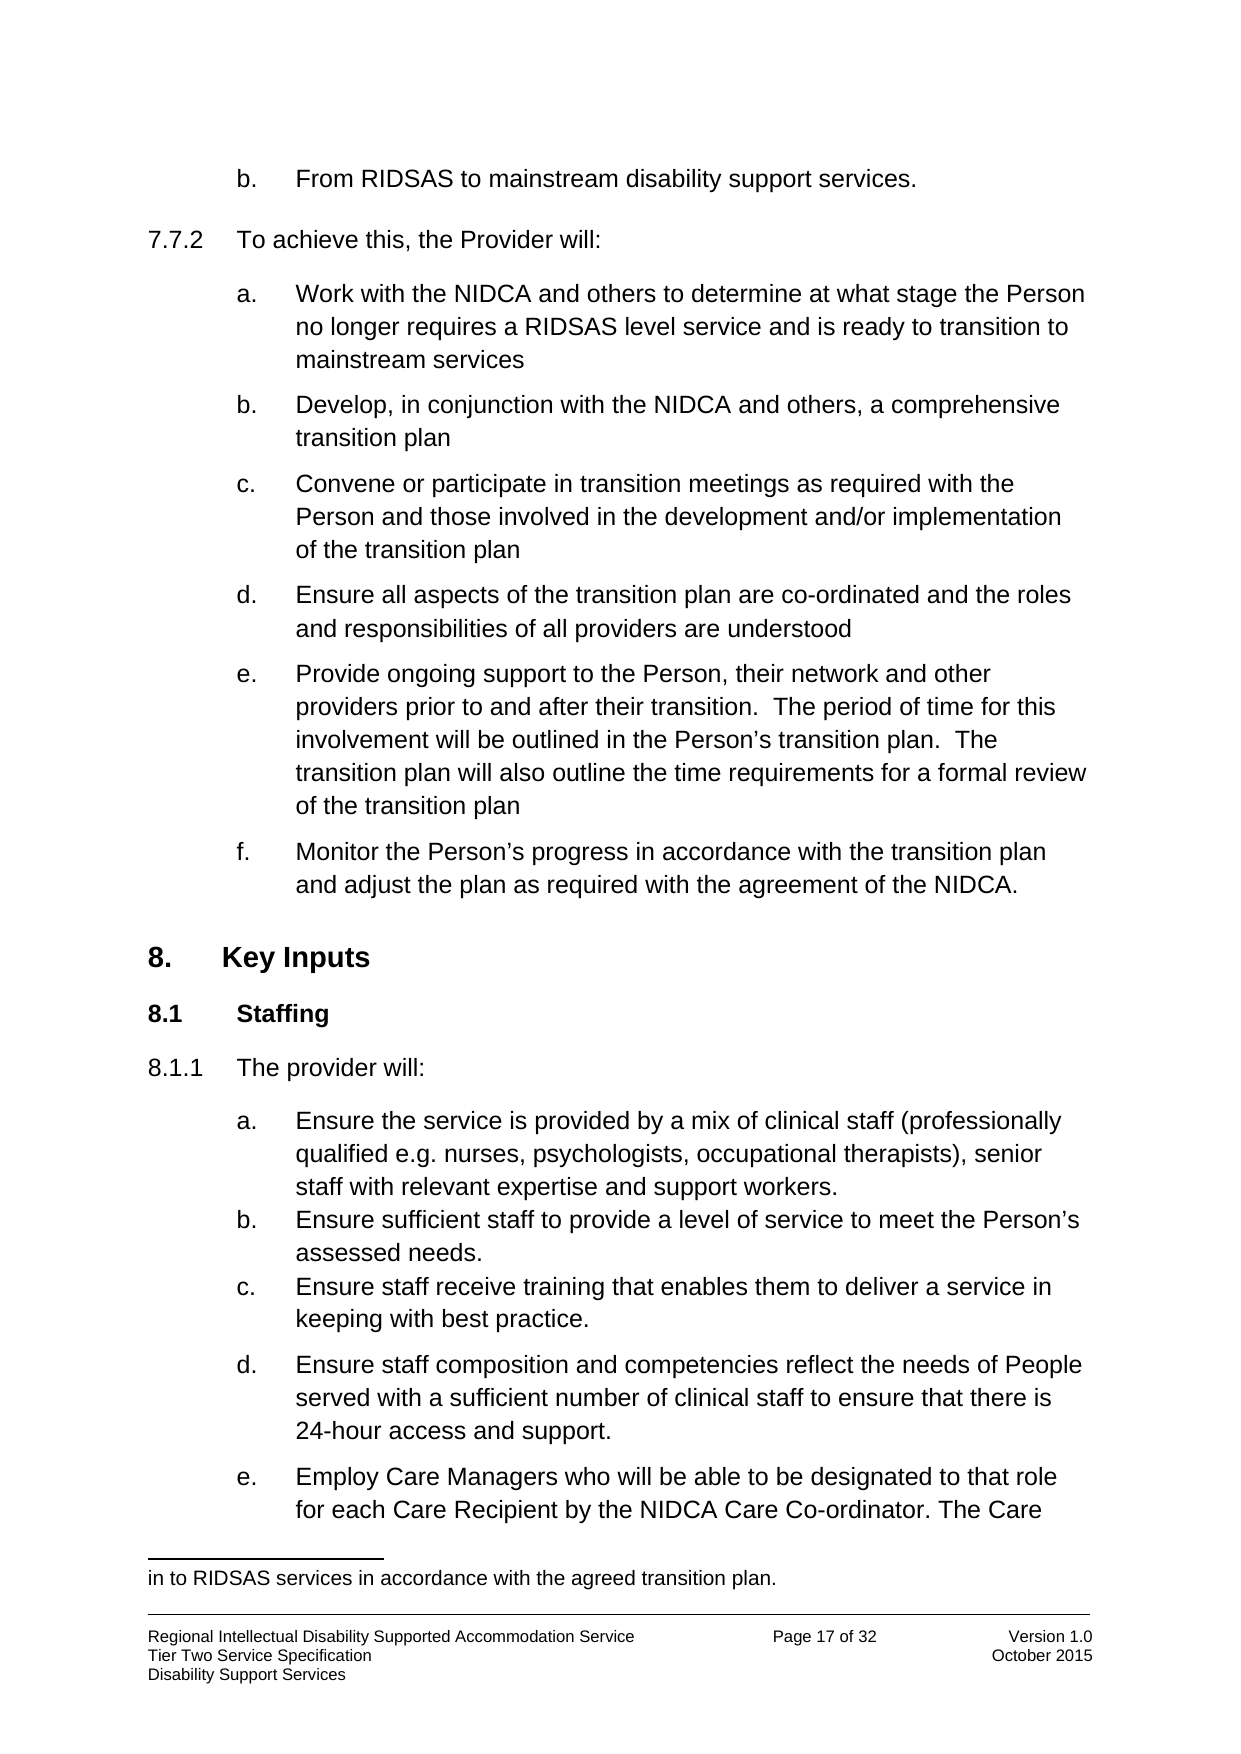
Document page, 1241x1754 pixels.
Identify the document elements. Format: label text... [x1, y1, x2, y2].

list Monitor the Person’s progress in accordance with the transition plan and adjust the plan as required with the agreement of the NIDCA. [236, 837, 1090, 898]
list Ensure staff receive training that enables them to deliver a service in keeping with best practice. [236, 1271, 1090, 1333]
list Provide ongoing support to the Person, their network and other providers prior to and after their transition. The period of time for this involvement will be outlined in the Person’s transition plan. The transition plan will also outline the time requirements for a formal review of the transition plan [236, 659, 1090, 820]
text 7.7.2 To achieve this, the Provider will: [148, 225, 1090, 254]
text 8.1.1 The provider will: [148, 1052, 1090, 1081]
list Develop, in conjunction with the NIDCA and others, a comprehensive transition plan [236, 390, 1090, 452]
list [236, 1462, 1087, 1523]
list Work with the NIDCA and others to determine at what stage the Person no longer requires a RIDSAS level service and is ready to transition to mainstream services [236, 279, 1090, 374]
list Ensure the service is provided by a mix of clinical staff (professionally qualified e.g. nurses, psychologists, occupational therapists), senior staff with relevant expertise and support workers. [236, 1106, 1090, 1201]
list Convene or participate in transition meetings as required with the Person and those involved in the development and/or implementation of the transition plan [236, 469, 1090, 564]
list Ensure sufficient staff to provide a level of service to meet the Person’s assessed needs. [236, 1205, 1090, 1267]
subtitle Staffing [148, 999, 1090, 1027]
list Ensure staff composition and competencies reflect the needs of People served with a sufficient number of clinical staff to ensure that there is 24-hour access and support. [236, 1350, 1087, 1445]
list From RIDSAS to mainstream disability support services. [236, 164, 1090, 193]
subtitle Key Inputs [148, 940, 1090, 974]
list Ensure all aspects of the transition plan are co-ordinated and the roles and responsibilities of all providers are understood [236, 581, 1090, 642]
